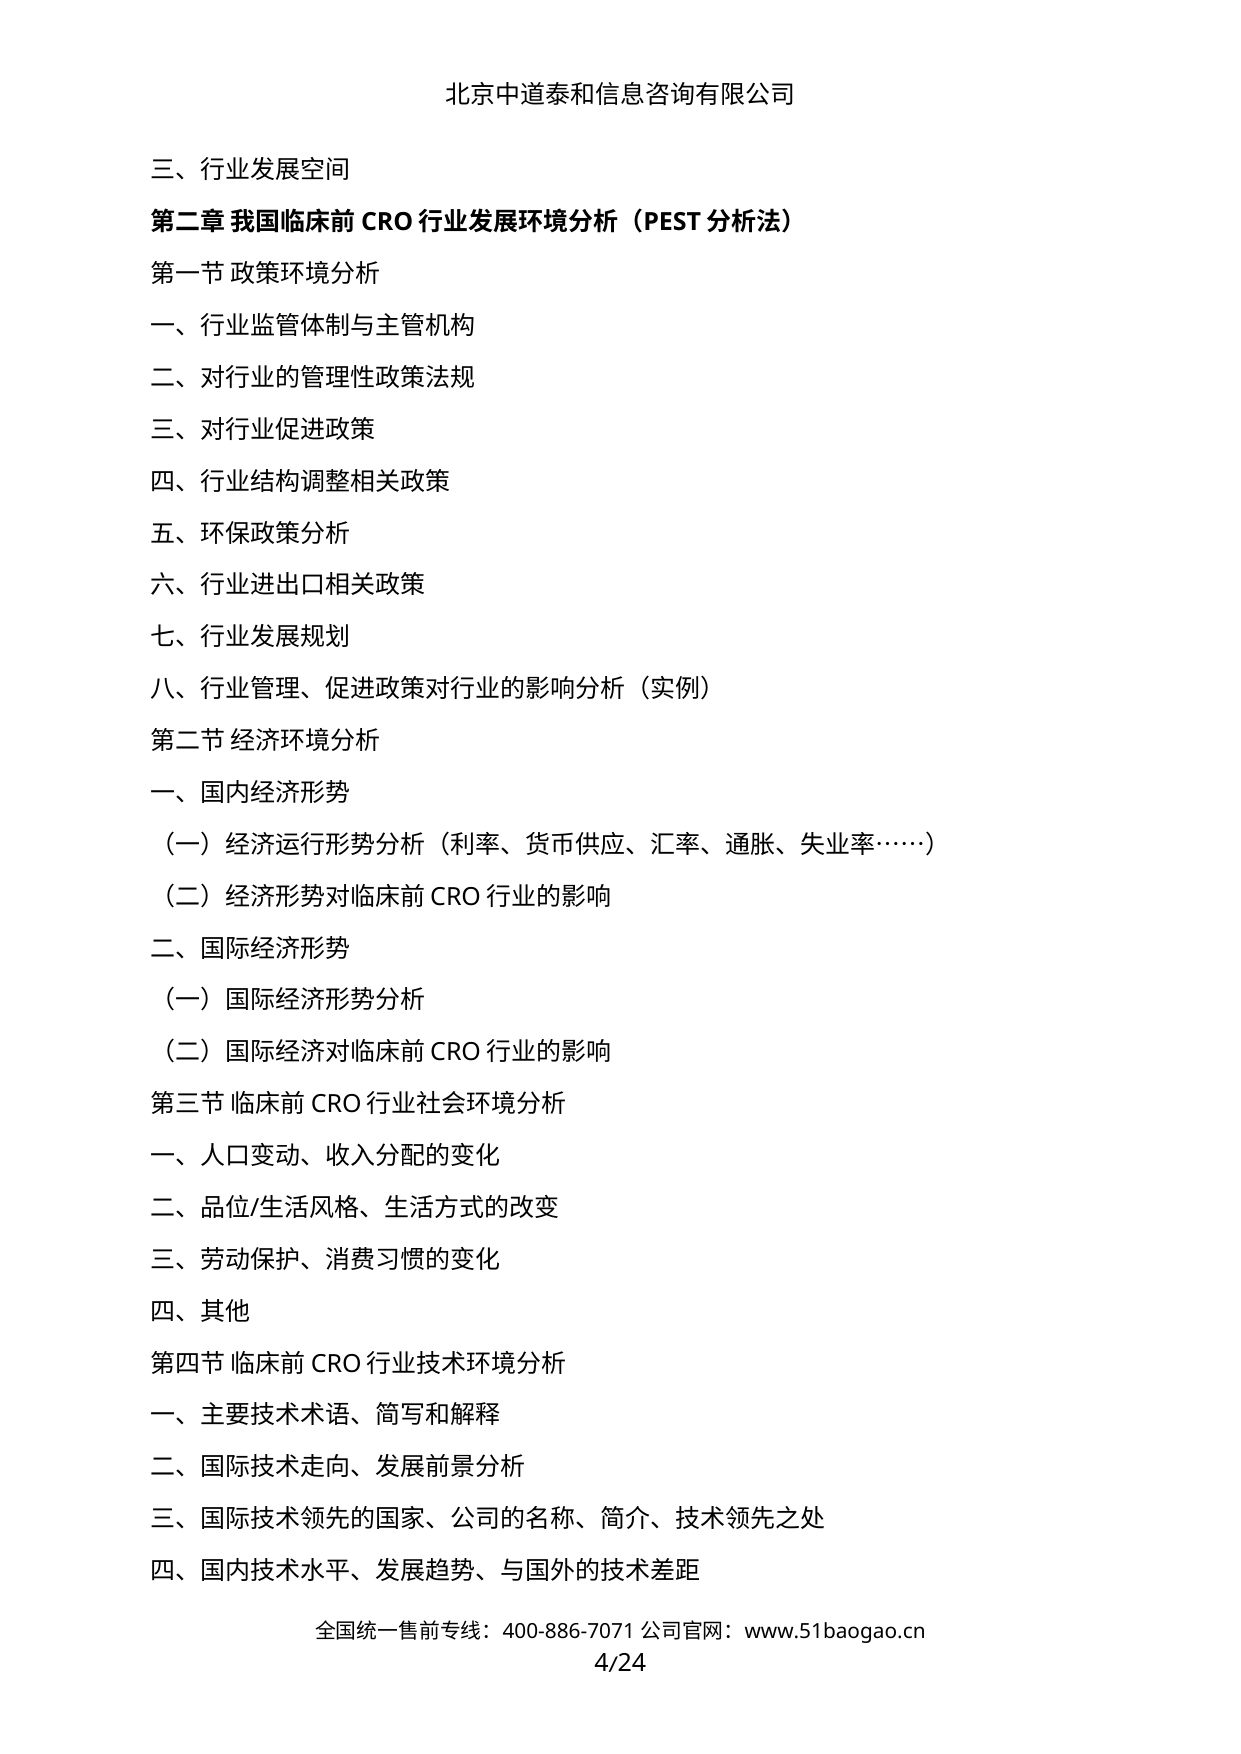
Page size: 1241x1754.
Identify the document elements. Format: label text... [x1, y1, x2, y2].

text 第四节 临床前CRO行业技术环境分析 [150, 1343, 1090, 1379]
text 三、国际技术领先的国家、公司的名称、简介、技术领先之处 [150, 1499, 1090, 1535]
text 第二章 我国临床前CRO行业发展环境分析（PEST分析法） [150, 202, 1090, 238]
text 四、国内技术水平、发展趋势、与国外的技术差距 [150, 1551, 1090, 1587]
text 六、行业进出口相关政策 [150, 565, 1090, 601]
text 第一节 政策环境分析 [150, 254, 1090, 290]
text 一、人口变动、收入分配的变化 [150, 1136, 1090, 1172]
text （二）国际经济对临床前CRO行业的影响 [150, 1032, 1090, 1068]
text 二、对行业的管理性政策法规 [150, 357, 1090, 394]
text 第二节 经济环境分析 [150, 721, 1090, 757]
text 三、行业发展空间 [150, 150, 1090, 186]
text 一、行业监管体制与主管机构 [150, 306, 1090, 342]
text 三、对行业促进政策 [150, 409, 1090, 446]
text 第三节 临床前CRO行业社会环境分析 [150, 1084, 1090, 1120]
text （二）经济形势对临床前CRO行业的影响 [150, 876, 1090, 912]
text 七、行业发展规划 [150, 617, 1090, 653]
text （一）国际经济形势分析 [150, 980, 1090, 1016]
text 二、国际技术走向、发展前景分析 [150, 1447, 1090, 1483]
text 二、国际经济形势 [150, 928, 1090, 964]
text 二、品位/生活风格、生活方式的改变 [150, 1187, 1090, 1224]
text 五、环保政策分析 [150, 513, 1090, 549]
text 八、行业管理、促进政策对行业的影响分析（实例） [150, 669, 1090, 705]
text 三、劳动保护、消费习惯的变化 [150, 1239, 1090, 1276]
text 四、行业结构调整相关政策 [150, 461, 1090, 497]
text 一、国内经济形势 [150, 772, 1090, 809]
text （一）经济运行形势分析（利率、货币供应、汇率、通胀、失业率……） [150, 824, 1090, 861]
text 一、主要技术术语、简写和解释 [150, 1395, 1090, 1431]
text 四、其他 [150, 1291, 1090, 1327]
